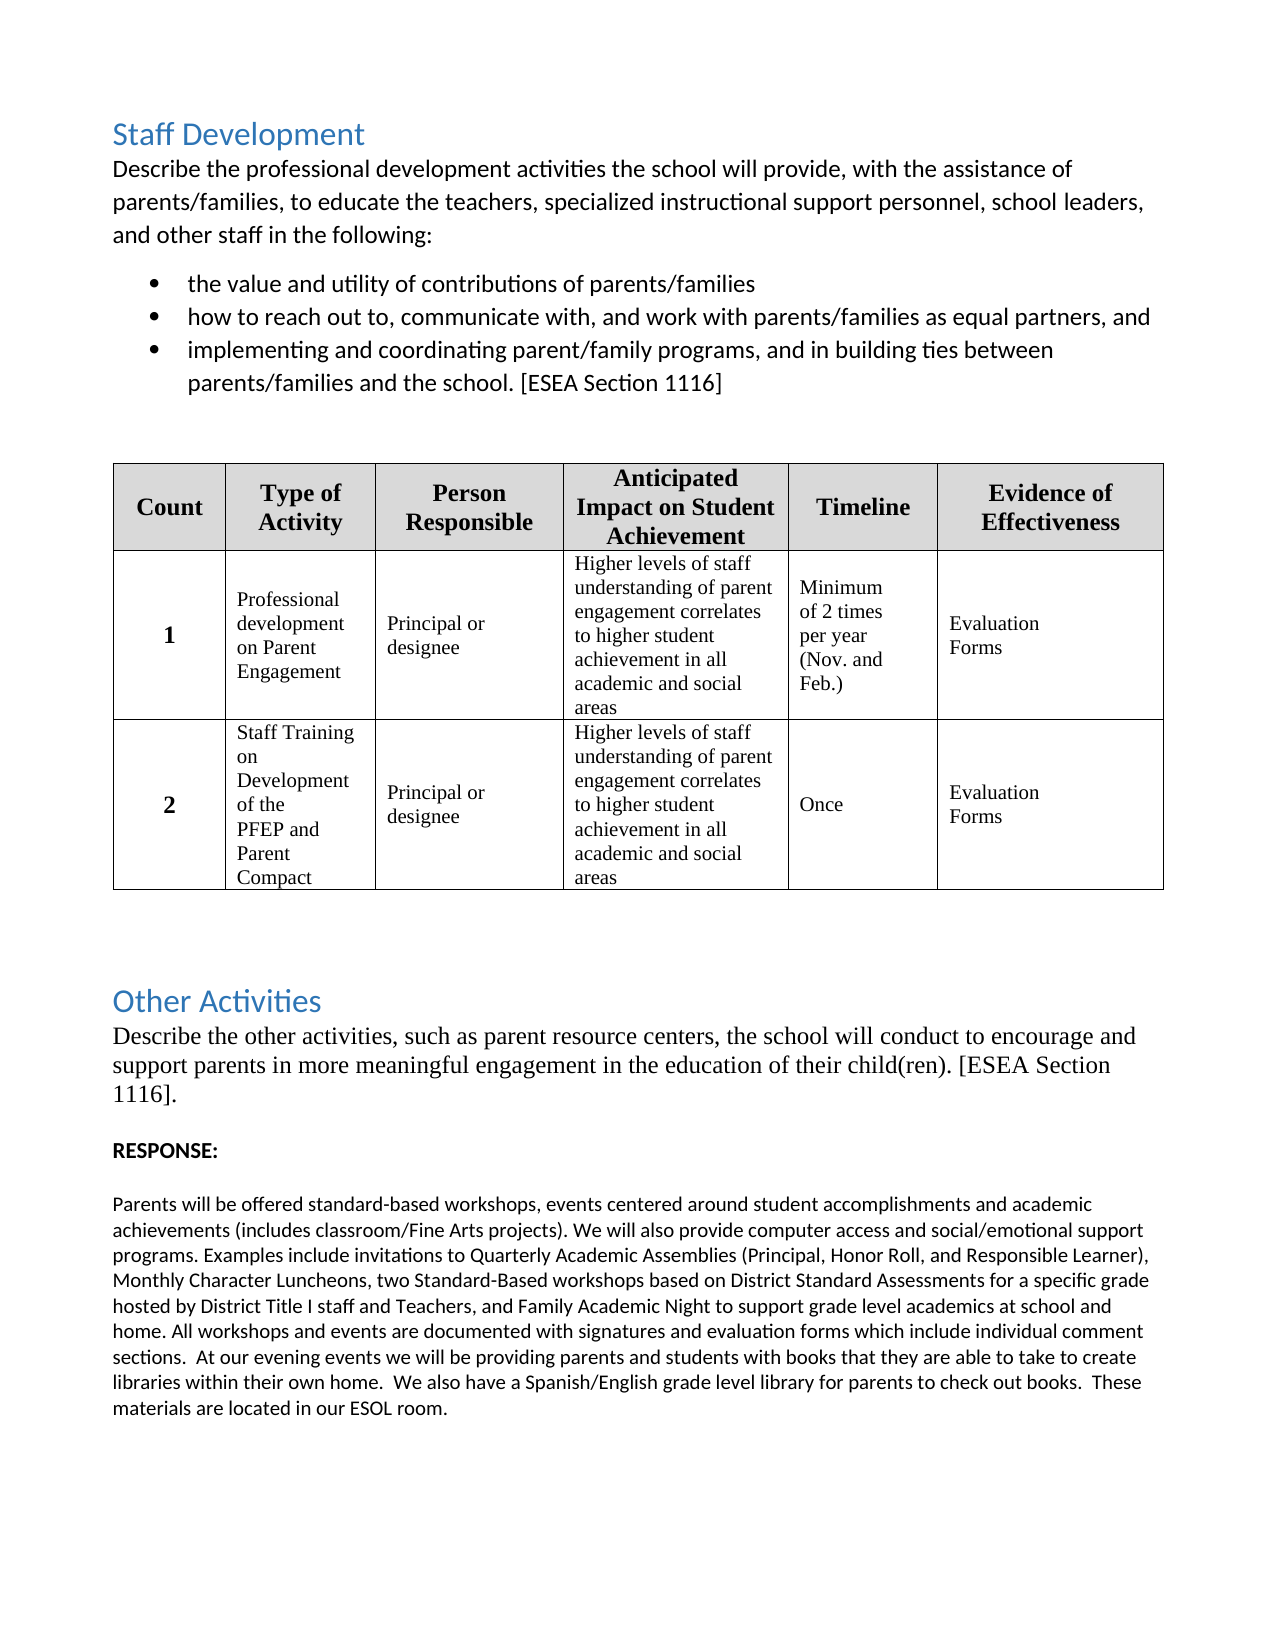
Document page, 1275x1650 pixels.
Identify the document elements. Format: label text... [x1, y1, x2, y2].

table_cell Principal or designee [376, 720, 563, 889]
text Parents will be offered standard-based workshops, events centered around student accomplishments and academic achievements (includes classroom/Fine Arts projects). We will also provide computer access and social/emotional support programs. Examples include invitations to Quarterly Academic Assemblies (Principal, Honor Roll, and Responsible Learner), Monthly Character Luncheons, two Standard-Based workshops based on District Standard Assessments for a specific grade hosted by District Title I staff and Teachers, and Family Academic Night to support grade level academics at school and home. All workshops and events are documented with signatures and evaluation forms which include individual comment sections. At our evening events we will be providing parents and students with books that they are able to take to create libraries within their own home. We also have a Spanish/English grade level library for parents to check out books. These materials are located in our ESOL room. [112, 1191, 1162, 1420]
table_header Timeline [789, 464, 937, 550]
table_cell Staff Training on Development of the PFEP and Parent Compact [226, 720, 375, 889]
table_cell 2 [114, 720, 225, 889]
table_header Evidence of Effectiveness [938, 464, 1163, 550]
table_header Person Responsible [376, 464, 563, 550]
table_header Anticipated Impact on Student Achievement [564, 464, 788, 550]
table_cell 1 [114, 551, 225, 719]
table_cell Once [789, 720, 937, 889]
subtitle Staff Development [112, 112, 1162, 153]
subtitle Other Activities [112, 980, 1162, 1021]
table_cell Principal or designee [376, 551, 563, 719]
text Describe the other activities, such as parent resource centers, the school will conduct to encourage and support parents in more meaningful engagement in the education of their child(ren). [ESEA Section 1116]. [112, 1021, 1162, 1107]
list how to reach out to, communicate with, and work with parents/families as equal partners, and [150, 302, 1162, 332]
text Describe the professional development activities the school will provide, with the assistance of parents/families, to educate the teachers, specialized instructional support personnel, school leaders, and other staff in the following: [112, 153, 1162, 249]
table_header Count [114, 464, 225, 550]
table_cell Minimum of 2 times per year (Nov. and Feb.) [789, 551, 937, 719]
list the value and utility of contributions of parents/families [150, 269, 1162, 299]
text RESPONSE: [112, 1136, 1162, 1164]
list implementing and coordinating parent/family programs, and in building ties between parents/families and the school. [ESEA Section 1116] [150, 334, 1162, 398]
table_cell Higher levels of staff understanding of parent engagement correlates to higher student achievement in all academic and social areas [564, 551, 788, 719]
table_cell Evaluation Forms [938, 720, 1163, 889]
table_header Type of Activity [226, 464, 375, 550]
table_cell Professional development on Parent Engagement [226, 551, 375, 719]
table_cell Higher levels of staff understanding of parent engagement correlates to higher student achievement in all academic and social areas [564, 720, 788, 889]
table_cell Evaluation Forms [938, 551, 1163, 719]
